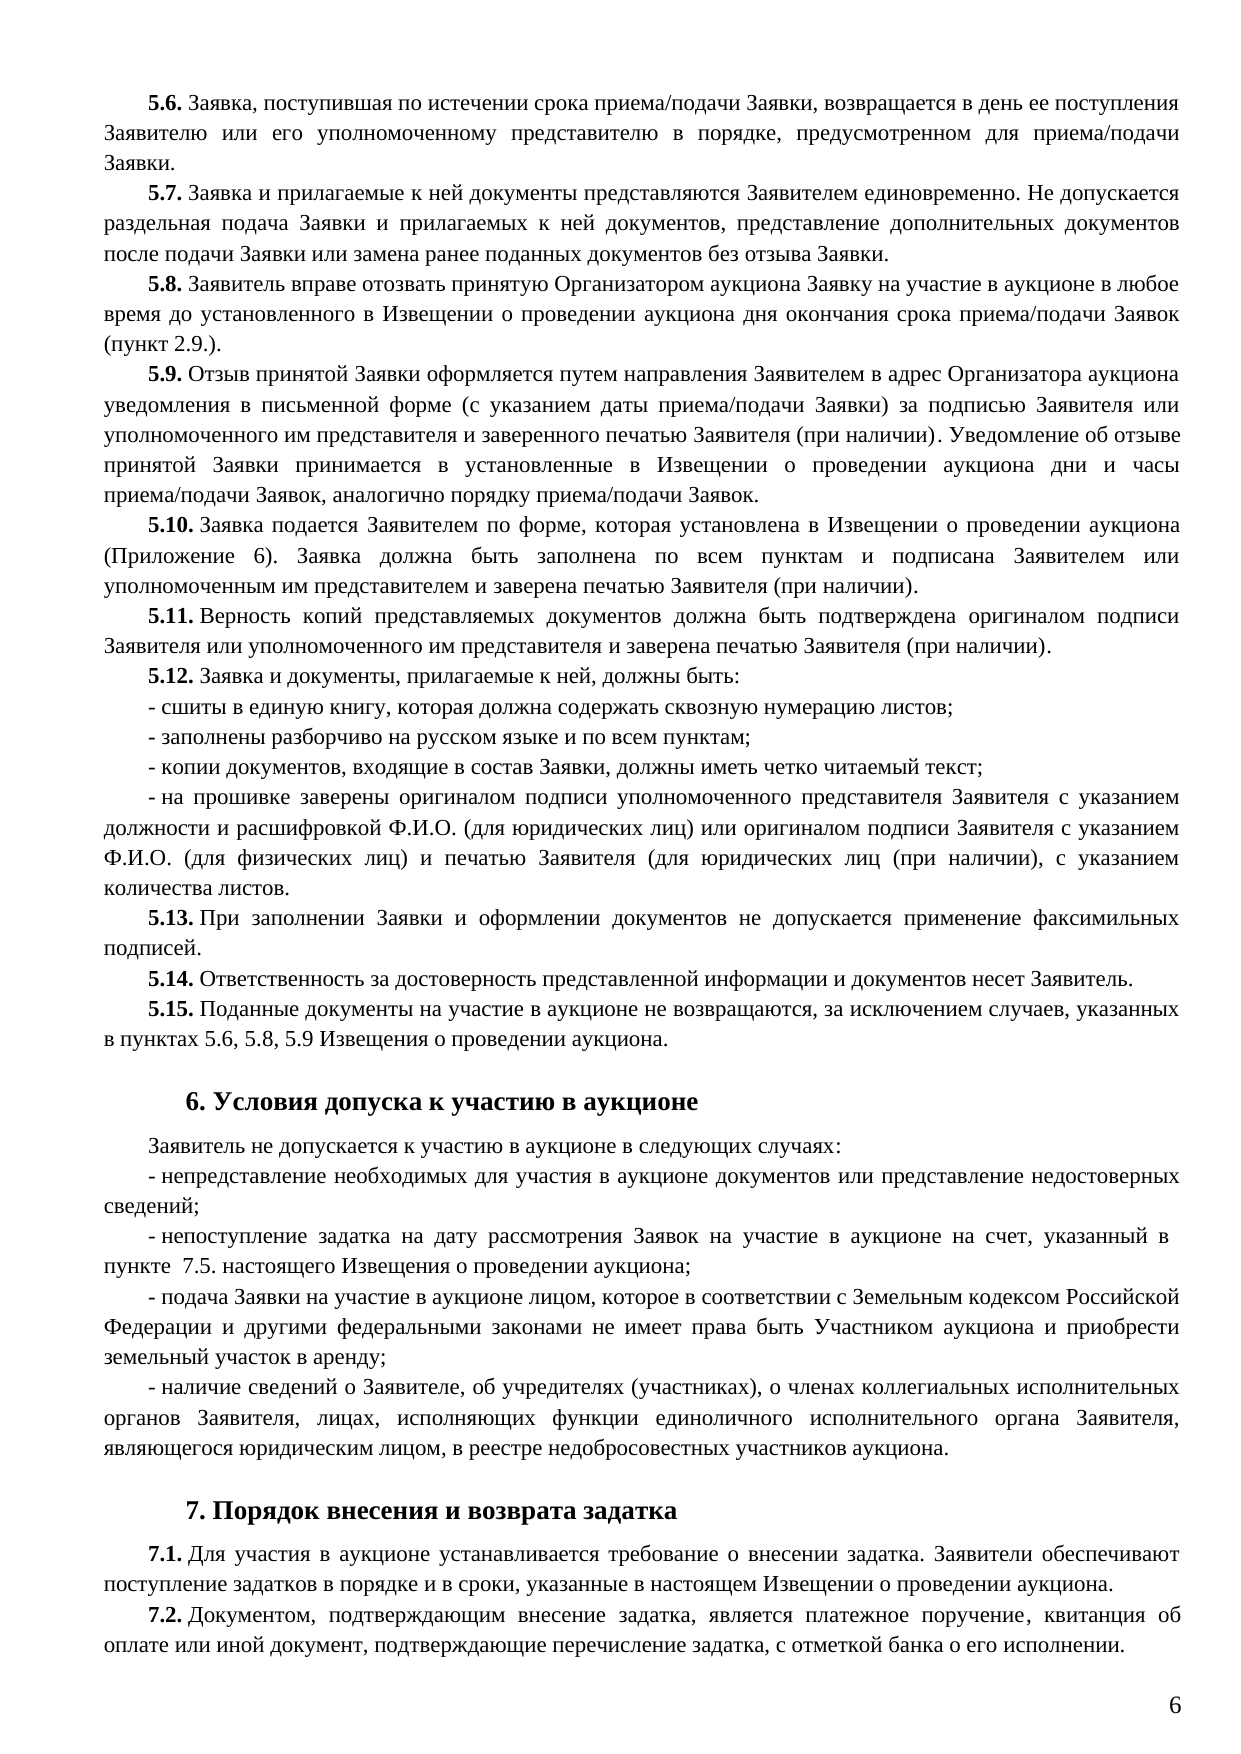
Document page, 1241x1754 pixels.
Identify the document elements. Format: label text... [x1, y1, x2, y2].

text 5.6. Заявка, поступившая по истечении срока приема/подачи Заявки, возвращается в день ее поступления Заявителю или его уполномоченному представителю в порядке, предусмотренном для приема/подачи Заявки. [103, 89, 1181, 175]
text - наличие сведений о Заявителе, об учредителях (участниках), о членах коллегиальных исполнительных органов Заявителя, лицах, исполняющих функции единоличного исполнительного органа Заявителя, являющегося юридическим лицом, в реестре недобросовестных участников аукциона. [103, 1373, 1181, 1460]
text 7.2. Документом, подтверждающим внесение задатка, является платежное поручение, квитанция об оплате или иной документ, подтверждающие перечисление задатка, с отметкой банка о его исполнении. [103, 1601, 1181, 1657]
text - непредставление необходимых для участия в аукционе документов или представление недостоверных сведений; [103, 1162, 1181, 1218]
text Заявитель не допускается к участию в аукционе в следующих случаях: [103, 1132, 1181, 1158]
subtitle 7. Порядок внесения и возврата задатка [185, 1494, 1181, 1525]
text - копии документов, входящие в состав Заявки, должны иметь четко читаемый текст; [103, 753, 1181, 779]
text 5.14. Ответственность за достоверность представленной информации и документов несет Заявитель. [103, 965, 1181, 991]
text - подача Заявки на участие в аукционе лицом, которое в соответствии с Земельным кодексом Российской Федерации и другими федеральными законами не имеет права быть Участником аукциона и приобрести земельный участок в аренду; [103, 1283, 1181, 1369]
subtitle 6. Условия допуска к участию в аукционе [185, 1086, 1181, 1117]
text - непоступление задатка на дату рассмотрения Заявок на участие в аукционе на счет, указанный в пункте 7.5. настоящего Извещения о проведении аукциона; [103, 1222, 1181, 1279]
text 5.12. Заявка и документы, прилагаемые к ней, должны быть: [103, 663, 1181, 689]
text - на прошивке заверены оригиналом подписи уполномоченного представителя Заявителя с указанием должности и расшифровкой Ф.И.О. (для юридических лиц) или оригиналом подписи Заявителя с указанием Ф.И.О. (для физических лиц) и печатью Заявителя (для юридических лиц (при наличии), с указанием количества листов. [103, 783, 1181, 900]
text 5.8. Заявитель вправе отозвать принятую Организатором аукциона Заявку на участие в аукционе в любое время до установленного в Извещении о проведении аукциона дня окончания срока приема/подачи Заявок (пункт 2.9.). [103, 270, 1181, 357]
text 5.11. Верность копий представляемых документов должна быть подтверждена оригиналом подписи Заявителя или уполномоченного им представителя и заверена печатью Заявителя (при наличии). [103, 602, 1181, 659]
text 5.10. Заявка подается Заявителем по форме, которая установлена в Извещении о проведении аукциона (Приложение 6). Заявка должна быть заполнена по всем пунктам и подписана Заявителем или уполномоченным им представителем и заверена печатью Заявителя (при наличии). [103, 512, 1181, 598]
text 5.9. Отзыв принятой Заявки оформляется путем направления Заявителем в адрес Организатора аукциона уведомления в письменной форме (с указанием даты приема/подачи Заявки) за подписью Заявителя или уполномоченного им представителя и заверенного печатью Заявителя (при наличии). Уведомление об отзыве принятой Заявки принимается в установленные в Извещении о проведении аукциона дни и часы приема/подачи Заявок, аналогично порядку приема/подачи Заявок. [103, 361, 1181, 508]
text 5.7. Заявка и прилагаемые к ней документы представляются Заявителем единовременно. Не допускается раздельная подача Заявки и прилагаемых к ней документов, представление дополнительных документов после подачи Заявки или замена ранее поданных документов без отзыва Заявки. [103, 179, 1181, 266]
text - сшиты в единую книгу, которая должна содержать сквозную нумерацию листов; [103, 693, 1181, 719]
text 5.13. При заполнении Заявки и оформлении документов не допускается применение факсимильных подписей. [103, 904, 1181, 961]
text 7.1. Для участия в аукционе устанавливается требование о внесении задатка. Заявители обеспечивают поступление задатков в порядке и в сроки, указанные в настоящем Извещении о проведении аукциона. [103, 1540, 1181, 1597]
text 5.15. Поданные документы на участие в аукционе не возвращаются, за исключением случаев, указанных в пунктах 5.6, 5.8, 5.9 Извещения о проведении аукциона. [103, 995, 1181, 1051]
text - заполнены разборчиво на русском языке и по всем пунктам; [103, 723, 1181, 749]
